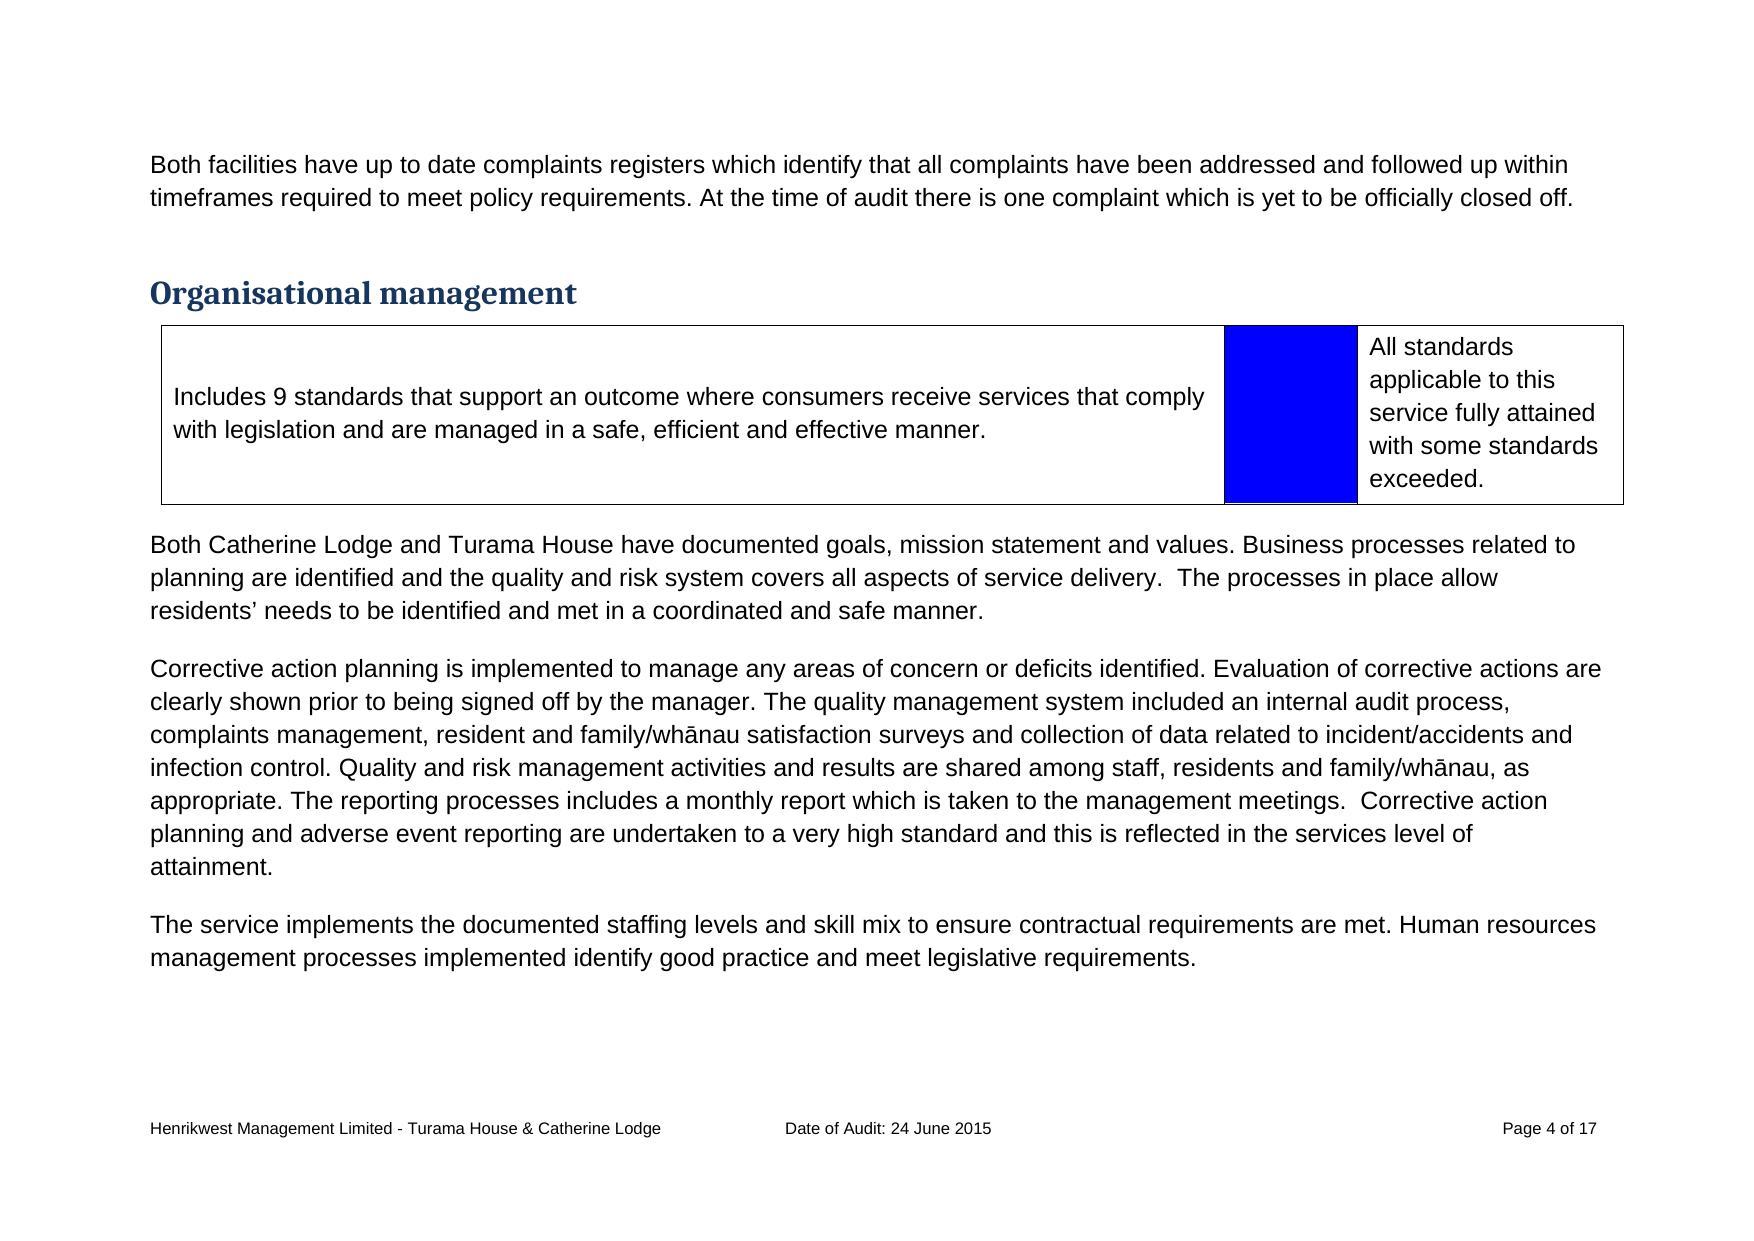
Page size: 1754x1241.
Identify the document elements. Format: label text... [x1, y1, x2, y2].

subtitle Organisational management [150, 274, 1604, 312]
text The service implements the documented staffing levels and skill mix to ensure contractual requirements are met. Human resources management processes implemented identify good practice and meet legislative requirements. [150, 910, 1604, 972]
text Corrective action planning is implemented to manage any areas of concern or deficits identified. Evaluation of corrective actions are clearly shown prior to being signed off by the manager. The quality management system included an internal audit process, complaints management, resident and family/whānau satisfaction surveys and collection of data related to incident/accidents and infection control. Quality and risk management activities and results are shared among staff, residents and family/whānau, as appropriate. The reporting processes includes a monthly report which is taken to the management meetings. Corrective action planning and adverse event reporting are undertaken to a very high standard and this is reflected in the services level of attainment. [150, 654, 1604, 881]
table_header All standards applicable to this service fully attained with some standards exceeded. [1358, 326, 1623, 503]
table_header Includes 9 standards that support an outcome where consumers receive services that comply with legislation and are managed in a safe, efficient and effective manner. [162, 326, 1224, 503]
table_header [1225, 326, 1357, 503]
text Both facilities have up to date complaints registers which identify that all complaints have been addressed and followed up within timeframes required to meet policy requirements. At the time of audit there is one complaint which is yet to be officially closed off. [150, 150, 1604, 212]
text Both Catherine Lodge and Turama House have documented goals, mission statement and values. Business processes related to planning are identified and the quality and risk system covers all aspects of service delivery. The processes in place allow residents’ needs to be identified and met in a coordinated and safe manner. [150, 529, 1604, 624]
